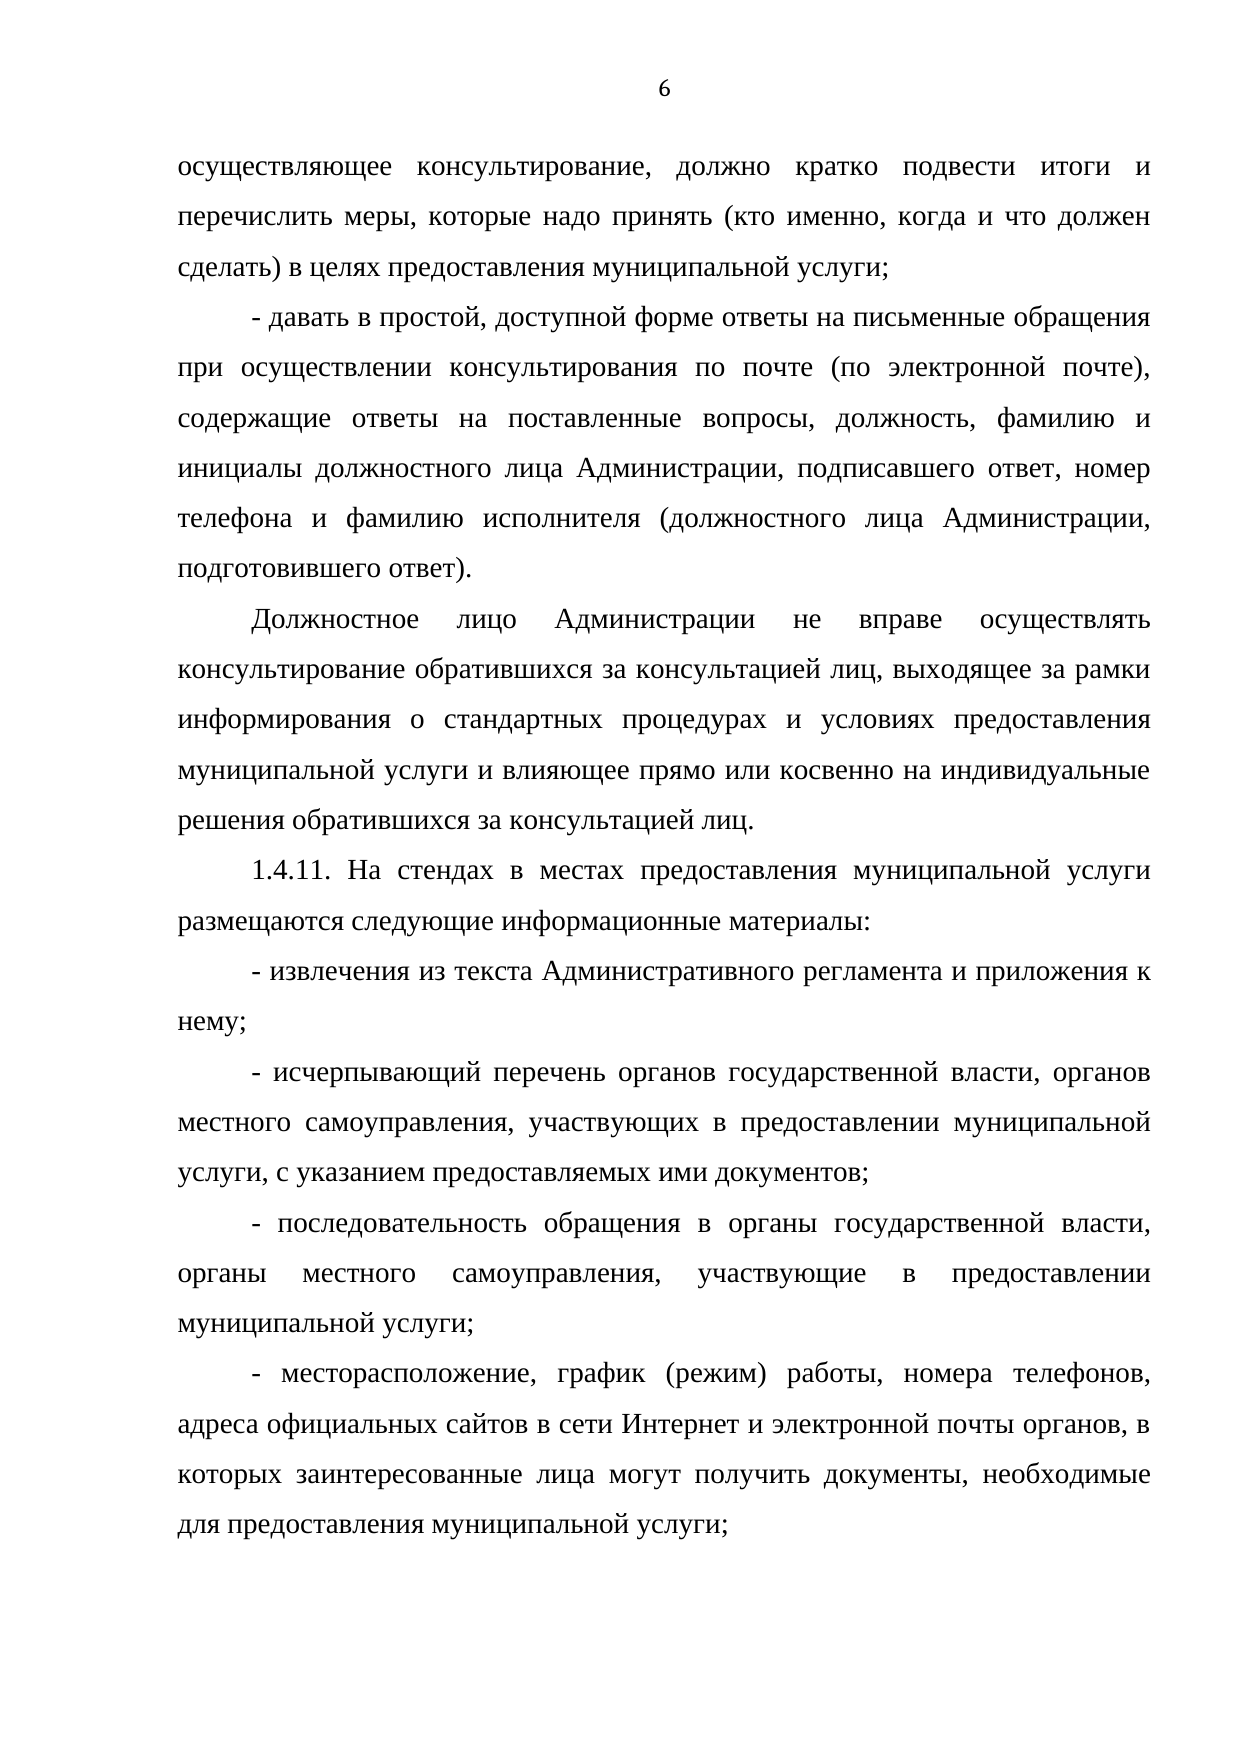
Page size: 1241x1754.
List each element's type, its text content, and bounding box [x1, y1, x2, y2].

text - извлечения из текста Административного регламента и приложения к нему; [177, 953, 1152, 1037]
text 1.4.11. На стендах в местах предоставления муниципальной услуги размещаются следующие информационные материалы: [177, 852, 1152, 936]
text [177, 118, 1152, 282]
text - последовательность обращения в органы государственной власти, органы местного самоуправления, участвующие в предоставлении муниципальной услуги; [177, 1205, 1152, 1339]
text - исчерпывающий перечень органов государственной власти, органов местного самоуправления, участвующих в предоставлении муниципальной услуги, с указанием предоставляемых ими документов; [177, 1054, 1152, 1188]
text - месторасположение, график (режим) работы, номера телефонов, адреса официальных сайтов в сети Интернет и электронной почты органов, в которых заинтересованные лица могут получить документы, необходимые для предоставления муниципальной услуги; [177, 1356, 1152, 1540]
text - давать в простой, доступной форме ответы на письменные обращения при осуществлении консультирования по почте (по электронной почте), содержащие ответы на поставленные вопросы, должность, фамилию и инициалы должностного лица Администрации, подписавшего ответ, номер телефона и фамилию исполнителя (должностного лица Администрации, подготовившего ответ). [177, 299, 1152, 584]
text Должностное лицо Администрации не вправе осуществлять консультирование обратившихся за консультацией лиц, выходящее за рамки информирования о стандартных процедурах и условиях предоставления муниципальной услуги и влияющее прямо или косвенно на индивидуальные решения обратившихся за консультацией лиц. [177, 601, 1152, 836]
